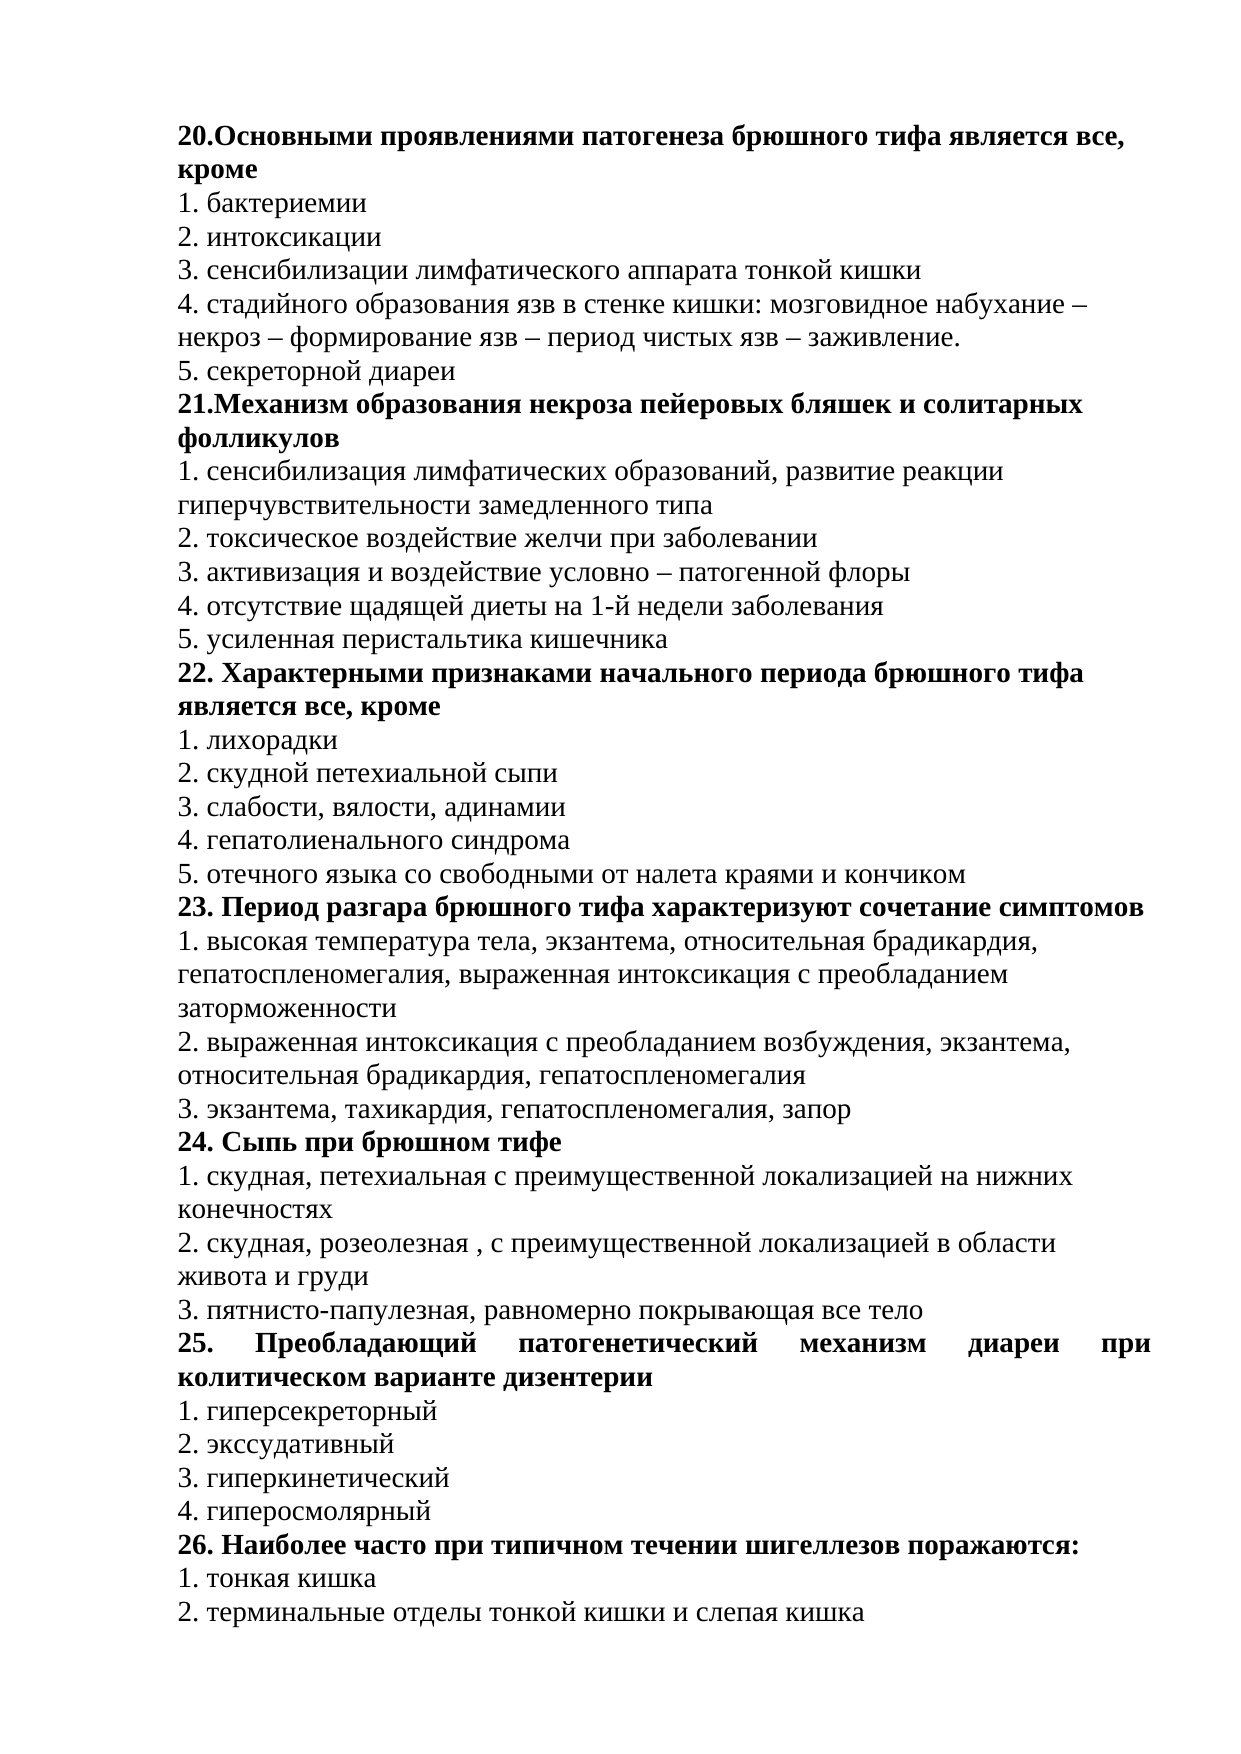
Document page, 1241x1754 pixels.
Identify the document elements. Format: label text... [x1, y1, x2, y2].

text 2. терминальные отделы тонкой кишки и слепая кишка [177, 1594, 1152, 1627]
text 2. токсическое воздействие желчи при заболевании [177, 521, 1152, 554]
text 3. гиперкинетический [177, 1460, 1152, 1493]
text 2. экссудативный [177, 1426, 1152, 1460]
text 5. отечного языка со свободными от налета краями и кончиком [177, 856, 1152, 889]
text 1. бактериемии [177, 185, 1152, 219]
text 4. отсутствие щадящей диеты на 1-й недели заболевания [177, 588, 1152, 621]
text 4. гепатолиенального синдрома [177, 822, 1152, 856]
text 5. усиленная перистальтика кишечника [177, 621, 1152, 655]
text 25. Преобладающий патогенетический механизм диареи при колитическом варианте дизентерии [177, 1326, 1152, 1393]
text 1. сенсибилизация лимфатических образований, развитие реакции гиперчувствительности замедленного типа [177, 453, 1152, 521]
text 3. активизация и воздействие условно – патогенной флоры [177, 554, 1152, 588]
text 21.Механизм образования некроза пейеровых бляшек и солитарных фолликулов [177, 386, 1152, 453]
text 24. Сыпь при брюшном тифе [177, 1124, 1152, 1158]
text 3. сенсибилизации лимфатического аппарата тонкой кишки [177, 252, 1152, 286]
text 1. скудная, петехиальная с преимущественной локализацией на нижних конечностях [177, 1158, 1152, 1225]
text 4. стадийного образования язв в стенке кишки: мозговидное набухание – некроз – формирование язв – период чистых язв – заживление. [177, 286, 1152, 353]
text 5. секреторной диареи [177, 353, 1152, 386]
text 1. гиперсекреторный [177, 1393, 1152, 1426]
text 2. скудная, розеолезная , с преимущественной локализацией в области живота и груди [177, 1225, 1152, 1292]
text 23. Период разгара брюшного тифа характеризуют сочетание симптомов [177, 889, 1152, 923]
text 2. выраженная интоксикация с преобладанием возбуждения, экзантема, относительная брадикардия, гепатоспленомегалия [177, 1024, 1152, 1091]
text 1. тонкая кишка [177, 1560, 1152, 1594]
text 2. интоксикации [177, 219, 1152, 252]
text 22. Характерными признаками начального периода брюшного тифа является все, кроме [177, 655, 1152, 722]
text 1. лихорадки [177, 722, 1152, 755]
text 1. высокая температура тела, экзантема, относительная брадикардия, гепатоспленомегалия, выраженная интоксикация с преобладанием заторможенности [177, 923, 1152, 1024]
text 26. Наиболее часто при типичном течении шигеллезов поражаются: [177, 1527, 1152, 1560]
text 2. скудной петехиальной сыпи [177, 755, 1152, 789]
text 20.Основными проявлениями патогенеза брюшного тифа является все, кроме [177, 118, 1152, 185]
text 3. слабости, вялости, адинамии [177, 789, 1152, 822]
text 3. пятнисто-папулезная, равномерно покрывающая все тело [177, 1292, 1152, 1326]
text 3. экзантема, тахикардия, гепатоспленомегалия, запор [177, 1091, 1152, 1124]
text 4. гиперосмолярный [177, 1493, 1152, 1527]
